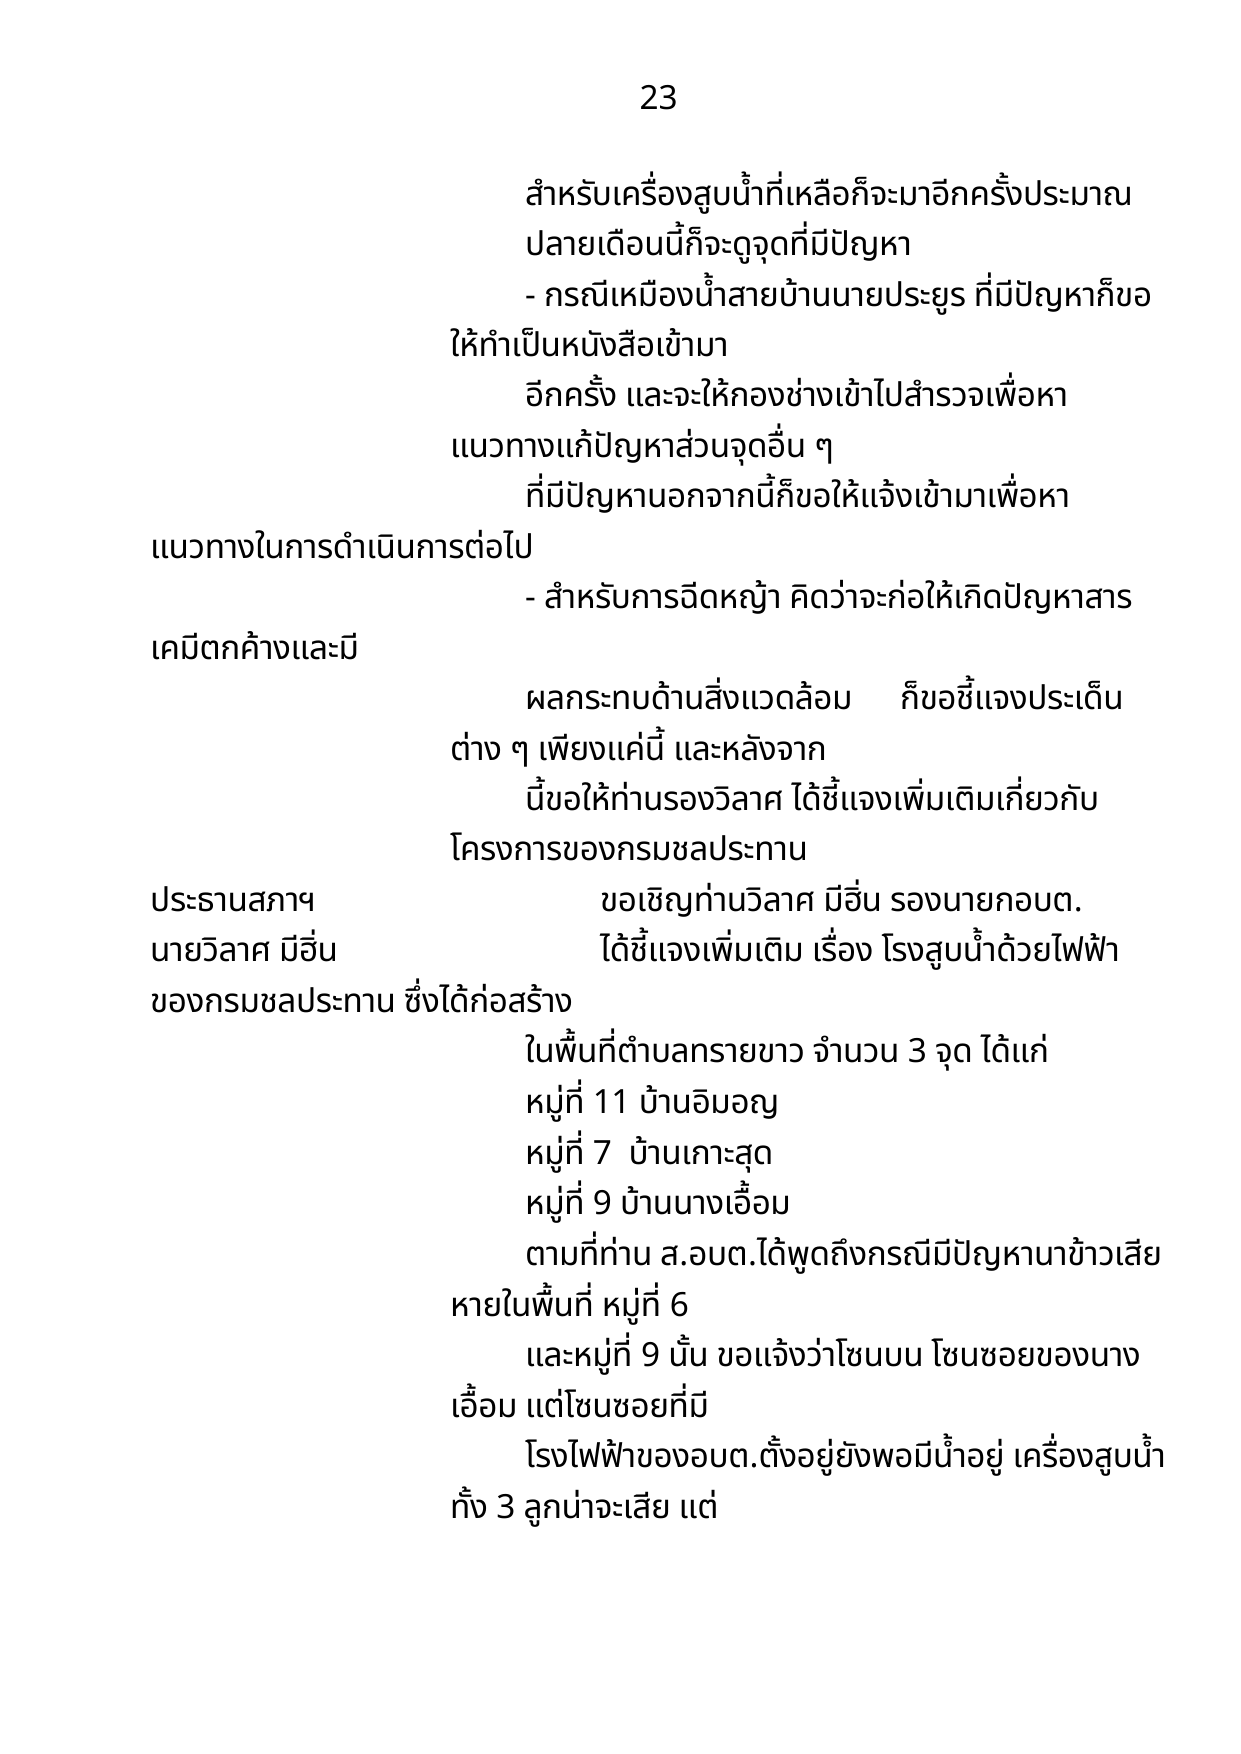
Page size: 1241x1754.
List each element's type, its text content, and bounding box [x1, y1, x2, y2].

text นี้ขอให้ท่านรองวิลาศ ได้ชี้แจงเพิ่มเติมเกี่ยวกับโครงการของกรมชลประทาน [450, 775, 1167, 876]
text หมู่ที่ 11 บ้านอิมอญ [450, 1078, 1167, 1128]
text ผลกระทบด้านสิ่งแวดล้อม ก็ขอชี้แจงประเด็นต่าง ๆ เพียงแค่นี้ และหลังจาก [450, 674, 1167, 775]
text ตามที่ท่าน ส.อบต.ได้พูดถึงกรณีมีปัญหานาข้าวเสียหายในพื้นที่ หมู่ที่ 6 [450, 1230, 1167, 1331]
text หมู่ที่ 7 บ้านเกาะสุด [450, 1128, 1167, 1179]
text ที่มีปัญหานอกจากนี้ก็ขอให้แจ้งเข้ามาเพื่อหาแนวทางในการดำเนินการต่อไป [150, 472, 1167, 573]
text นายวิลาศ มีฮิ่น ได้ชี้แจงเพิ่มเติม เรื่อง โรงสูบน้ำด้วยไฟฟ้าของกรมชลประทาน ซึ่งได้ก่อสร้าง [150, 926, 1167, 1027]
text ในพื้นที่ตำบลทรายขาว จำนวน 3 จุด ได้แก่ [150, 1027, 1167, 1078]
text - กรณีเหมืองน้ำสายบ้านนายประยูร ที่มีปัญหาก็ขอให้ทำเป็นหนังสือเข้ามา [450, 270, 1167, 371]
text โรงไฟฟ้าของอบต.ตั้งอยู่ยังพอมีน้ำอยู่ เครื่องสูบน้ำทั้ง 3 ลูกน่าจะเสีย แต่ [450, 1432, 1167, 1533]
text หมู่ที่ 9 บ้านนางเอื้อม [450, 1179, 1167, 1230]
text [525, 169, 1167, 270]
text และหมู่ที่ 9 นั้น ขอแจ้งว่าโซนบน โซนซอยของนางเอื้อม แต่โซนซอยที่มี [450, 1331, 1167, 1432]
text - สำหรับการฉีดหญ้า คิดว่าจะก่อให้เกิดปัญหาสารเคมีตกค้างและมี [150, 573, 1167, 674]
text ประธานสภาฯ ขอเชิญท่านวิลาศ มีฮิ่น รองนายกอบต. [150, 876, 1167, 926]
text อีกครั้ง และจะให้กองช่างเข้าไปสำรวจเพื่อหาแนวทางแก้ปัญหาส่วนจุดอื่น ๆ [450, 371, 1167, 472]
